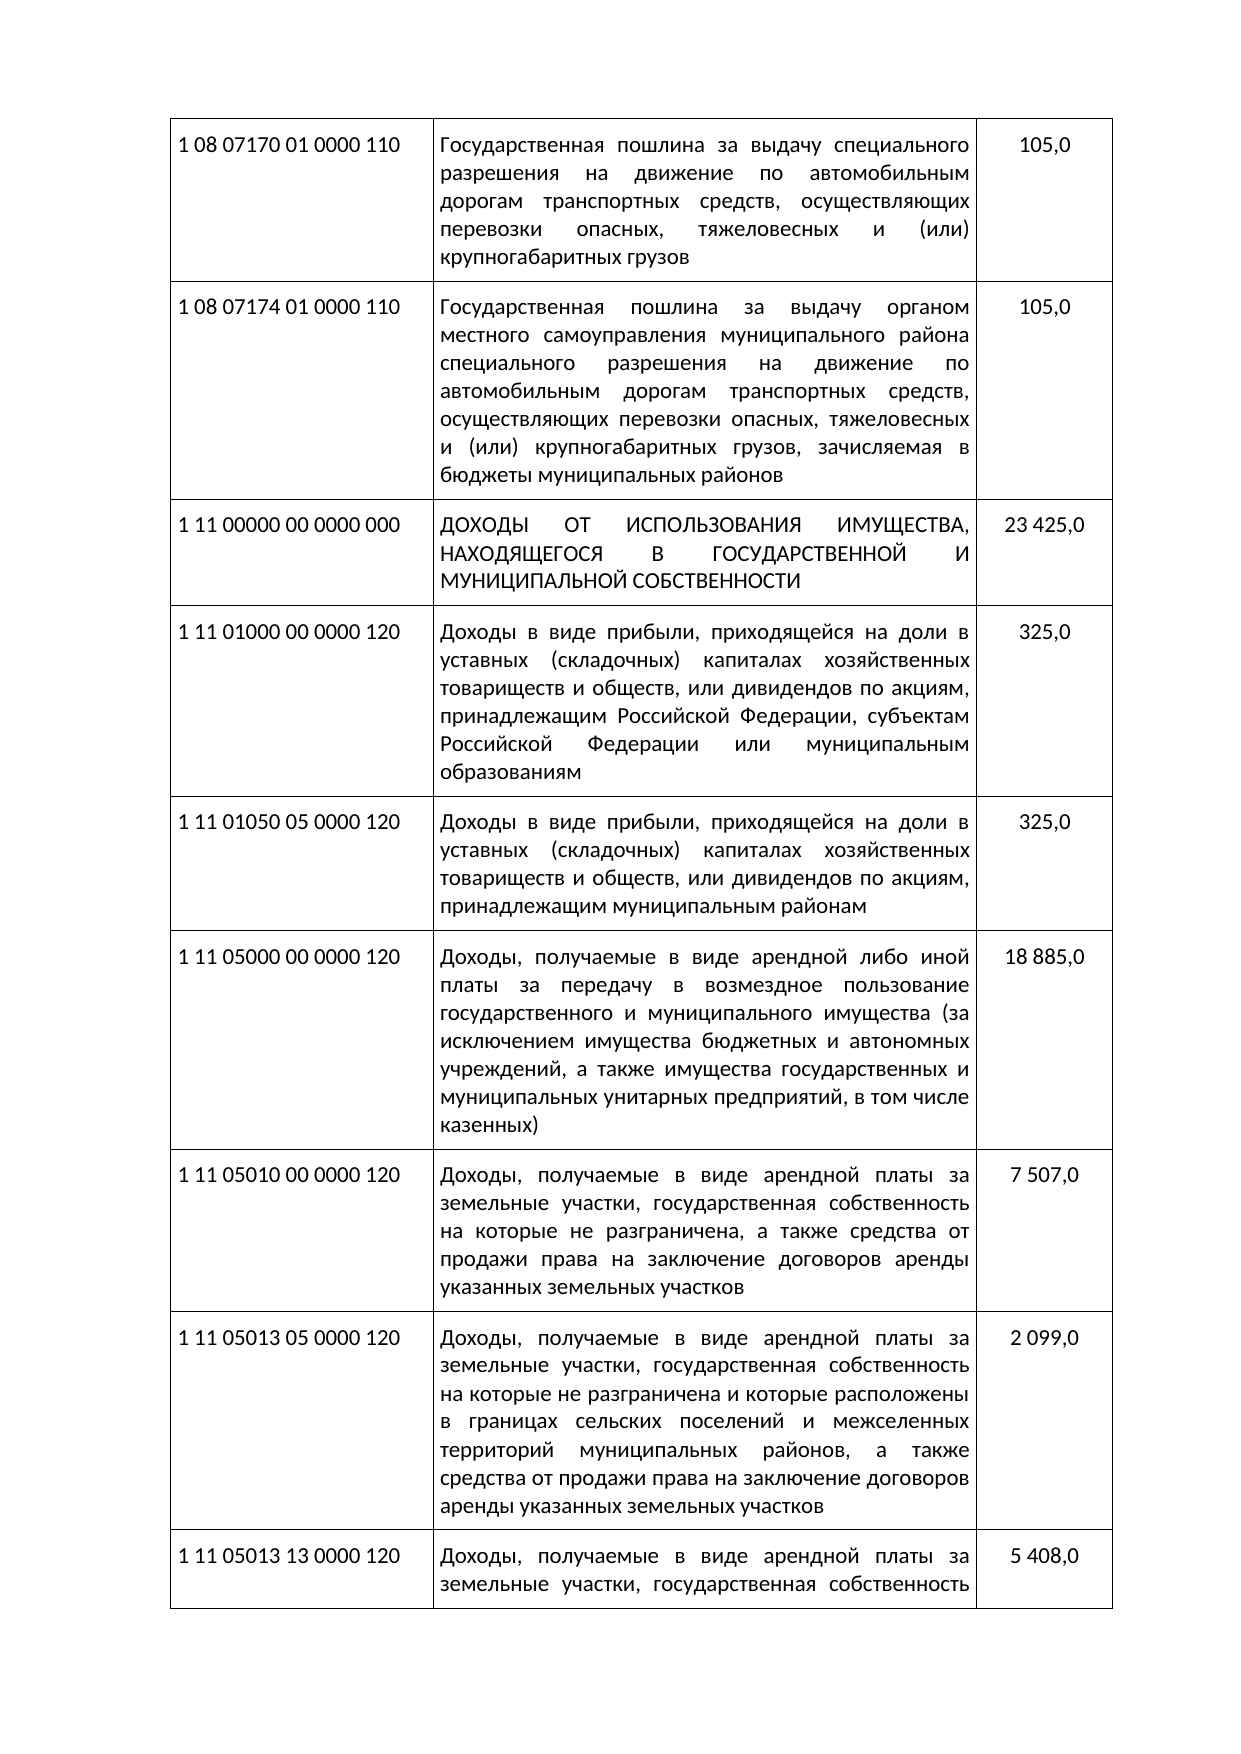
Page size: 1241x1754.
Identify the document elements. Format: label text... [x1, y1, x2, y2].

table_cell Доходы в виде прибыли, приходящейся на доли в уставных (складочных) капиталах хозяйственных товариществ и обществ, или дивидендов по акциям, принадлежащим муниципальным районам [434, 797, 976, 930]
table_cell 1 11 05010 00 0000 120 [171, 1150, 433, 1311]
table_cell 105,0 [977, 119, 1112, 281]
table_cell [434, 1530, 976, 1608]
table_cell 1 11 05013 05 0000 120 [171, 1312, 433, 1529]
table_cell Доходы, получаемые в виде арендной платы за земельные участки, государственная собственность на которые не разграничена, а также средства от продажи права на заключение договоров аренды указанных земельных участков [434, 1150, 976, 1311]
table_cell 1 11 00000 00 0000 000 [171, 500, 433, 605]
table_cell 1 08 07174 01 0000 110 [171, 282, 433, 499]
table_cell 2 099,0 [977, 1312, 1112, 1529]
table_cell 18 885,0 [977, 931, 1112, 1148]
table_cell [171, 1530, 433, 1608]
table_cell 325,0 [977, 606, 1112, 796]
table_cell 1 08 07170 01 0000 110 [171, 119, 433, 281]
table_cell 23 425,0 [977, 500, 1112, 605]
table_cell ДОХОДЫ ОТ ИСПОЛЬЗОВАНИЯ ИМУЩЕСТВА, НАХОДЯЩЕГОСЯ В ГОСУДАРСТВЕННОЙ И МУНИЦИПАЛЬНОЙ СОБСТВЕННОСТИ [434, 500, 976, 605]
table_cell Доходы, получаемые в виде арендной либо иной платы за передачу в возмездное пользование государственного и муниципального имущества (за исключением имущества бюджетных и автономных учреждений, а также имущества государственных и муниципальных унитарных предприятий, в том числе казенных) [434, 931, 976, 1148]
table_cell 105,0 [977, 282, 1112, 499]
table_cell 1 11 01050 05 0000 120 [171, 797, 433, 930]
table_cell Доходы в виде прибыли, приходящейся на доли в уставных (складочных) капиталах хозяйственных товариществ и обществ, или дивидендов по акциям, принадлежащим Российской Федерации, субъектам Российской Федерации или муниципальным образованиям [434, 606, 976, 796]
table_cell Доходы, получаемые в виде арендной платы за земельные участки, государственная собственность на которые не разграничена и которые расположены в границах сельских поселений и межселенных территорий муниципальных районов, а также средства от продажи права на заключение договоров аренды указанных земельных участков [434, 1312, 976, 1529]
table_cell 5 408,0 [977, 1530, 1112, 1608]
table_cell 7 507,0 [977, 1150, 1112, 1311]
table_cell 1 11 05000 00 0000 120 [171, 931, 433, 1148]
table_cell 1 11 01000 00 0000 120 [171, 606, 433, 796]
table_cell Государственная пошлина за выдачу специального разрешения на движение по автомобильным дорогам транспортных средств, осуществляющих перевозки опасных, тяжеловесных и (или) крупногабаритных грузов [434, 119, 976, 281]
table_cell 325,0 [977, 797, 1112, 930]
table_cell Государственная пошлина за выдачу органом местного самоуправления муниципального района специального разрешения на движение по автомобильным дорогам транспортных средств, осуществляющих перевозки опасных, тяжеловесных и (или) крупногабаритных грузов, зачисляемая в бюджеты муниципальных районов [434, 282, 976, 499]
